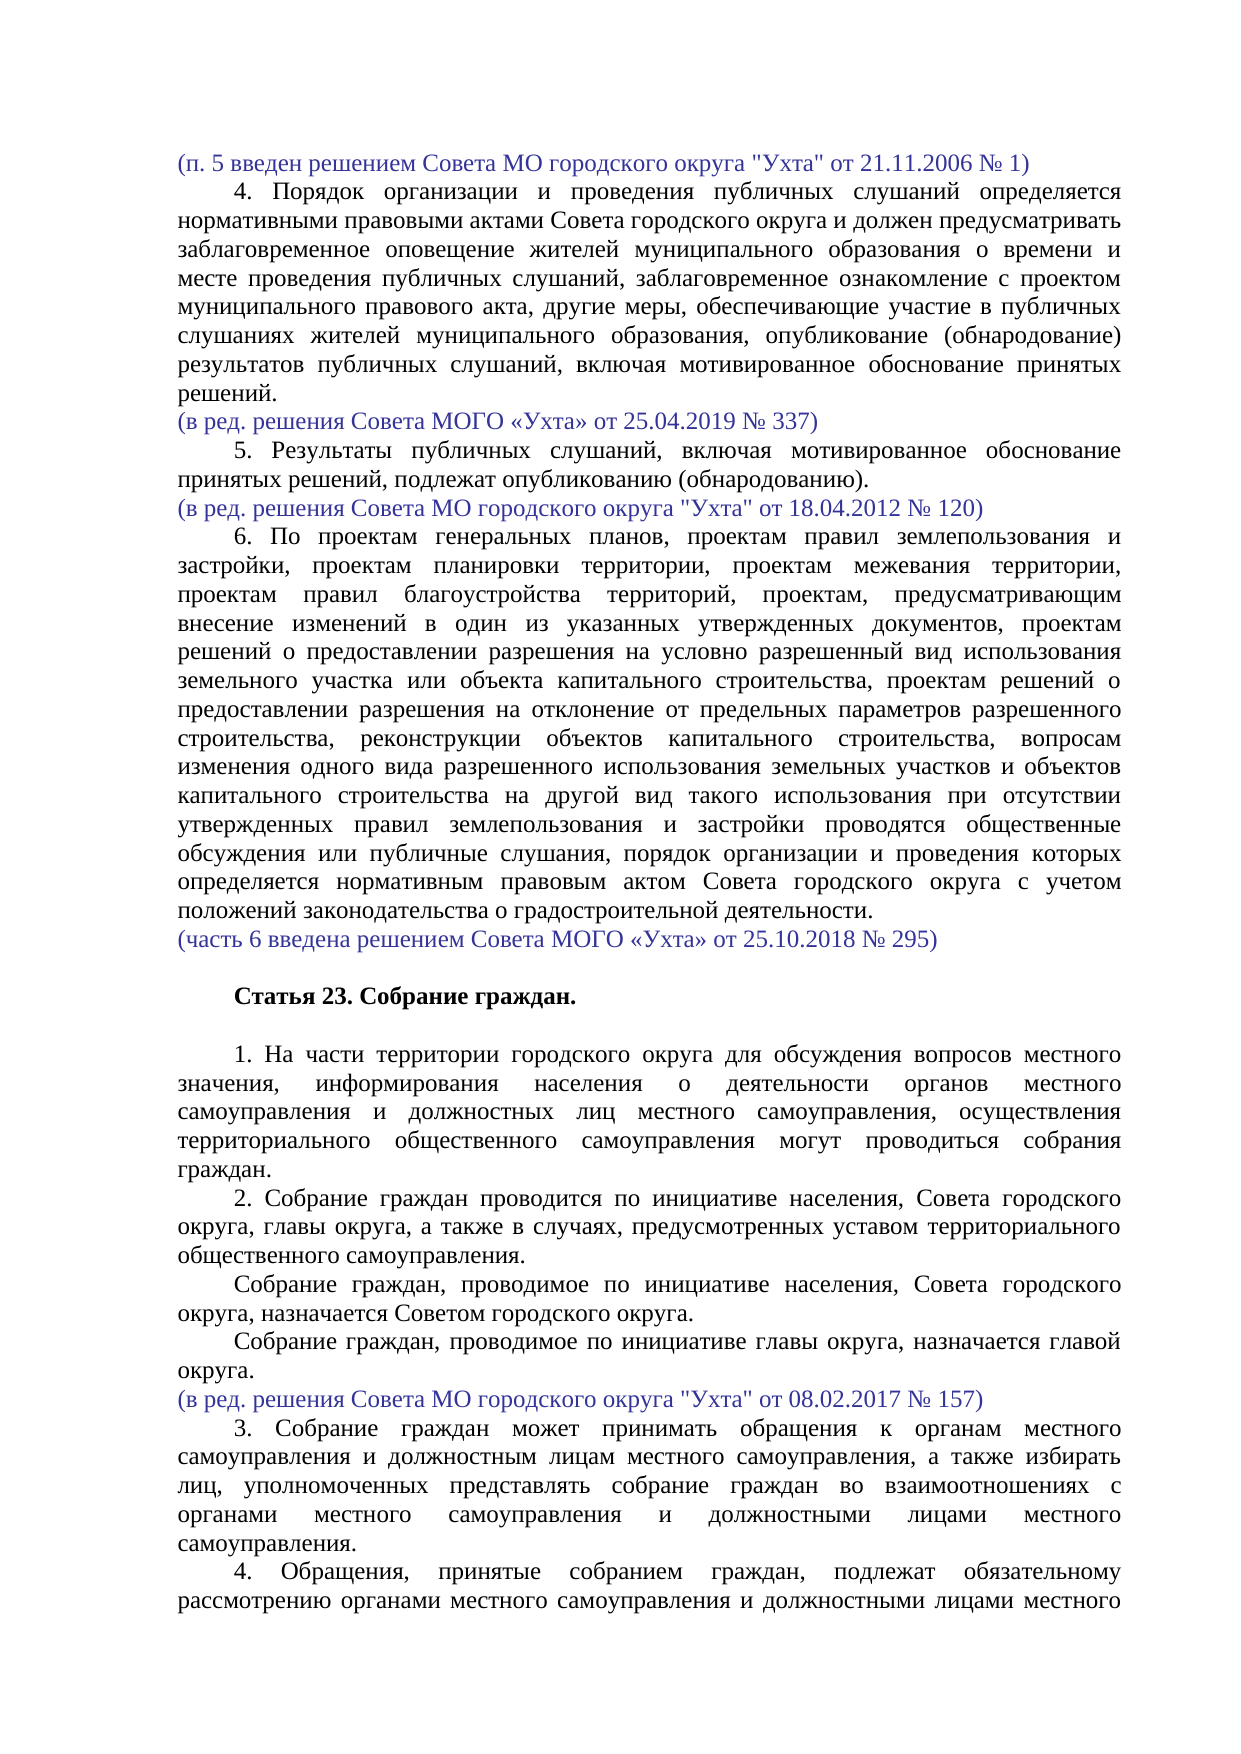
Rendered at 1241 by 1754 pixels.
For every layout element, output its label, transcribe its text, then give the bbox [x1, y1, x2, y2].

text Статья 23. Собрание граждан. [177, 981, 1122, 1010]
text (в ред. решения Совета МО городского округа "Ухта" от 18.04.2012 № 120) [177, 493, 1122, 521]
text 3. Собрание граждан может принимать обращения к органам местного самоуправления и должностным лицам местного самоуправления, а также избирать лиц, уполномоченных представлять собрание граждан во взаимоотношениях с органами местного самоуправления и должностными лицами местного самоуправления. [177, 1413, 1122, 1556]
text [177, 1556, 1122, 1614]
text (в ред. решения Совета МО городского округа "Ухта" от 08.02.2017 № 157) [177, 1384, 1122, 1413]
text 6. По проектам генеральных планов, проектам правил землепользования и застройки, проектам планировки территории, проектам межевания территории, проектам правил благоустройства территорий, проектам, предусматривающим внесение изменений в один из указанных утвержденных документов, проектам решений о предоставлении разрешения на условно разрешенный вид использования земельного участка или объекта капитального строительства, проектам решений о предоставлении разрешения на отклонение от предельных параметров разрешенного строительства, реконструкции объектов капитального строительства, вопросам изменения одного вида разрешенного использования земельных участков и объектов капитального строительства на другой вид такого использования при отсутствии утвержденных правил землепользования и застройки проводятся общественные обсуждения или публичные слушания, порядок организации и проведения которых определяется нормативным правовым актом Совета городского округа с учетом положений законодательства о градостроительной деятельности. [177, 521, 1122, 924]
text Собрание граждан, проводимое по инициативе населения, Совета городского округа, назначается Советом городского округа. [177, 1269, 1122, 1326]
text 5. Результаты публичных слушаний, включая мотивированное обоснование принятых решений, подлежат опубликованию (обнародованию). [177, 435, 1122, 493]
text (часть 6 введена решением Совета МОГО «Ухта» от 25.10.2018 № 295) [177, 924, 1122, 953]
text 4. Порядок организации и проведения публичных слушаний определяется нормативными правовыми актами Совета городского округа и должен предусматривать заблаговременное оповещение жителей муниципального образования о времени и месте проведения публичных слушаний, заблаговременное ознакомление с проектом муниципального правового акта, другие меры, обеспечивающие участие в публичных слушаниях жителей муниципального образования, опубликование (обнародование) результатов публичных слушаний, включая мотивированное обоснование принятых решений. [177, 176, 1122, 406]
text (п. 5 введен решением Совета МО городского округа "Ухта" от 21.11.2006 № 1) [177, 148, 1122, 176]
text (в ред. решения Совета МОГО «Ухта» от 25.04.2019 № 337) [177, 406, 1122, 435]
text Собрание граждан, проводимое по инициативе главы округа, назначается главой округа. [177, 1326, 1122, 1384]
text 2. Собрание граждан проводится по инициативе населения, Совета городского округа, главы округа, а также в случаях, предусмотренных уставом территориального общественного самоуправления. [177, 1183, 1122, 1269]
text 1. На части территории городского округа для обсуждения вопросов местного значения, информирования населения о деятельности органов местного самоуправления и должностных лиц местного самоуправления, осуществления территориального общественного самоуправления могут проводиться собрания граждан. [177, 1039, 1122, 1183]
